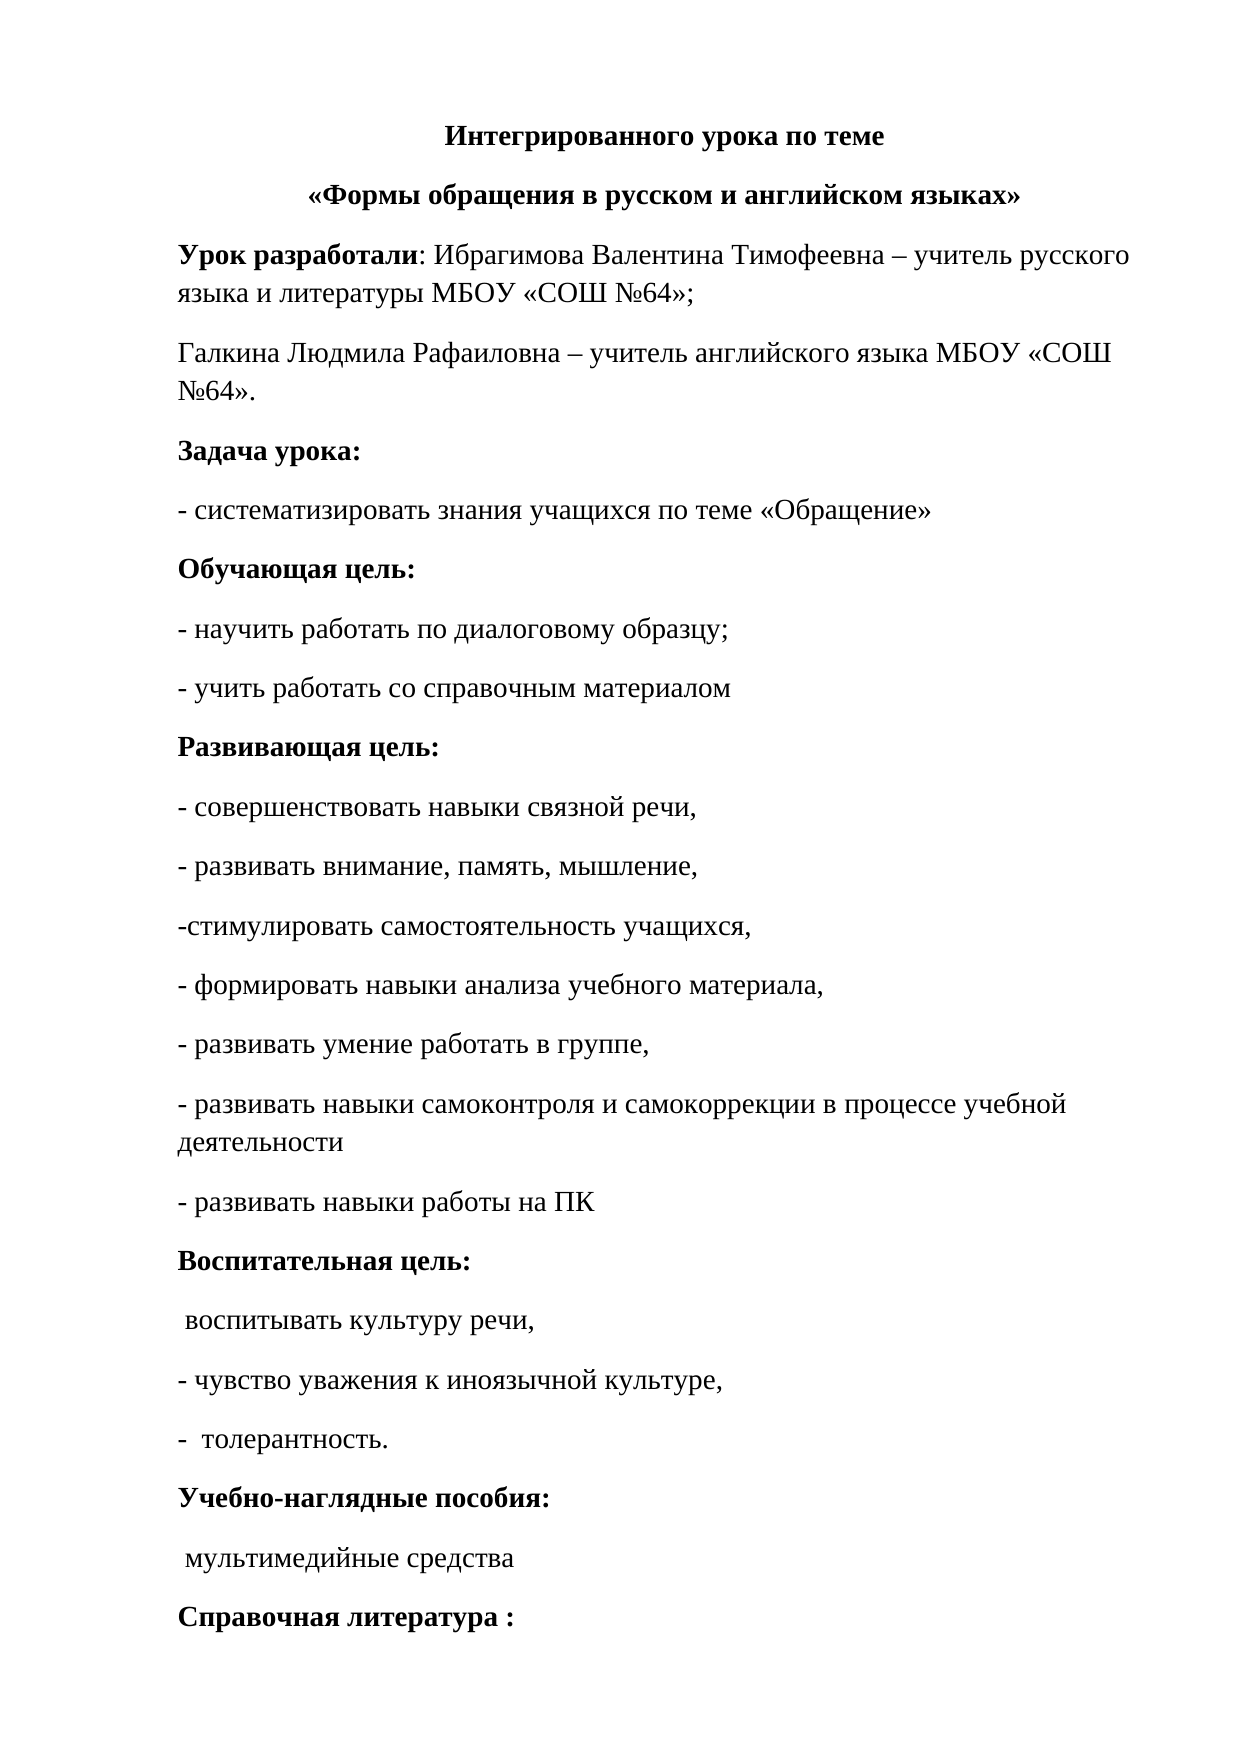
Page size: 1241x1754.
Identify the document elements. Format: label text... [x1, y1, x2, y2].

text мультимедийные средства [177, 1540, 1152, 1573]
text - совершенствовать навыки связной речи, [177, 789, 1152, 822]
text воспитывать культуру речи, [177, 1302, 1152, 1336]
text - научить работать по диалоговому образцу; [177, 611, 1152, 644]
text - развивать внимание, память, мышление, [177, 848, 1152, 882]
text - чувство уважения к иноязычной культуре, [177, 1362, 1152, 1395]
text - формировать навыки анализа учебного материала, [177, 967, 1152, 1001]
text - толерантность. [177, 1421, 1152, 1455]
text Воспитательная цель: [177, 1243, 1152, 1277]
text Учебно-наглядные пособия: [177, 1481, 1152, 1514]
text Интегрированного урока по теме [177, 118, 1152, 152]
text Задача урока: [177, 433, 1152, 466]
text «Формы обращения в русском и английском языках» [177, 177, 1152, 211]
text - развивать умение работать в группе, [177, 1026, 1152, 1060]
text Развивающая цель: [177, 729, 1152, 763]
text Галкина Людмила Рафаиловна – учитель английского языка МБОУ «СОШ №64». [177, 335, 1152, 407]
text Обучающая цель: [177, 551, 1152, 585]
text - развивать навыки самоконтроля и самокоррекции в процессе учебной деятельности [177, 1086, 1152, 1158]
text - систематизировать знания учащихся по теме «Обращение» [177, 492, 1152, 526]
text Урок разработали: Ибрагимова Валентина Тимофеевна – учитель русского языка и литературы МБОУ «СОШ №64»; [177, 237, 1152, 309]
text - учить работать со справочным материалом [177, 670, 1152, 704]
text -стимулировать самостоятельность учащихся, [177, 908, 1152, 941]
text - развивать навыки работы на ПК [177, 1184, 1152, 1217]
text Справочная литература : [177, 1599, 1152, 1633]
